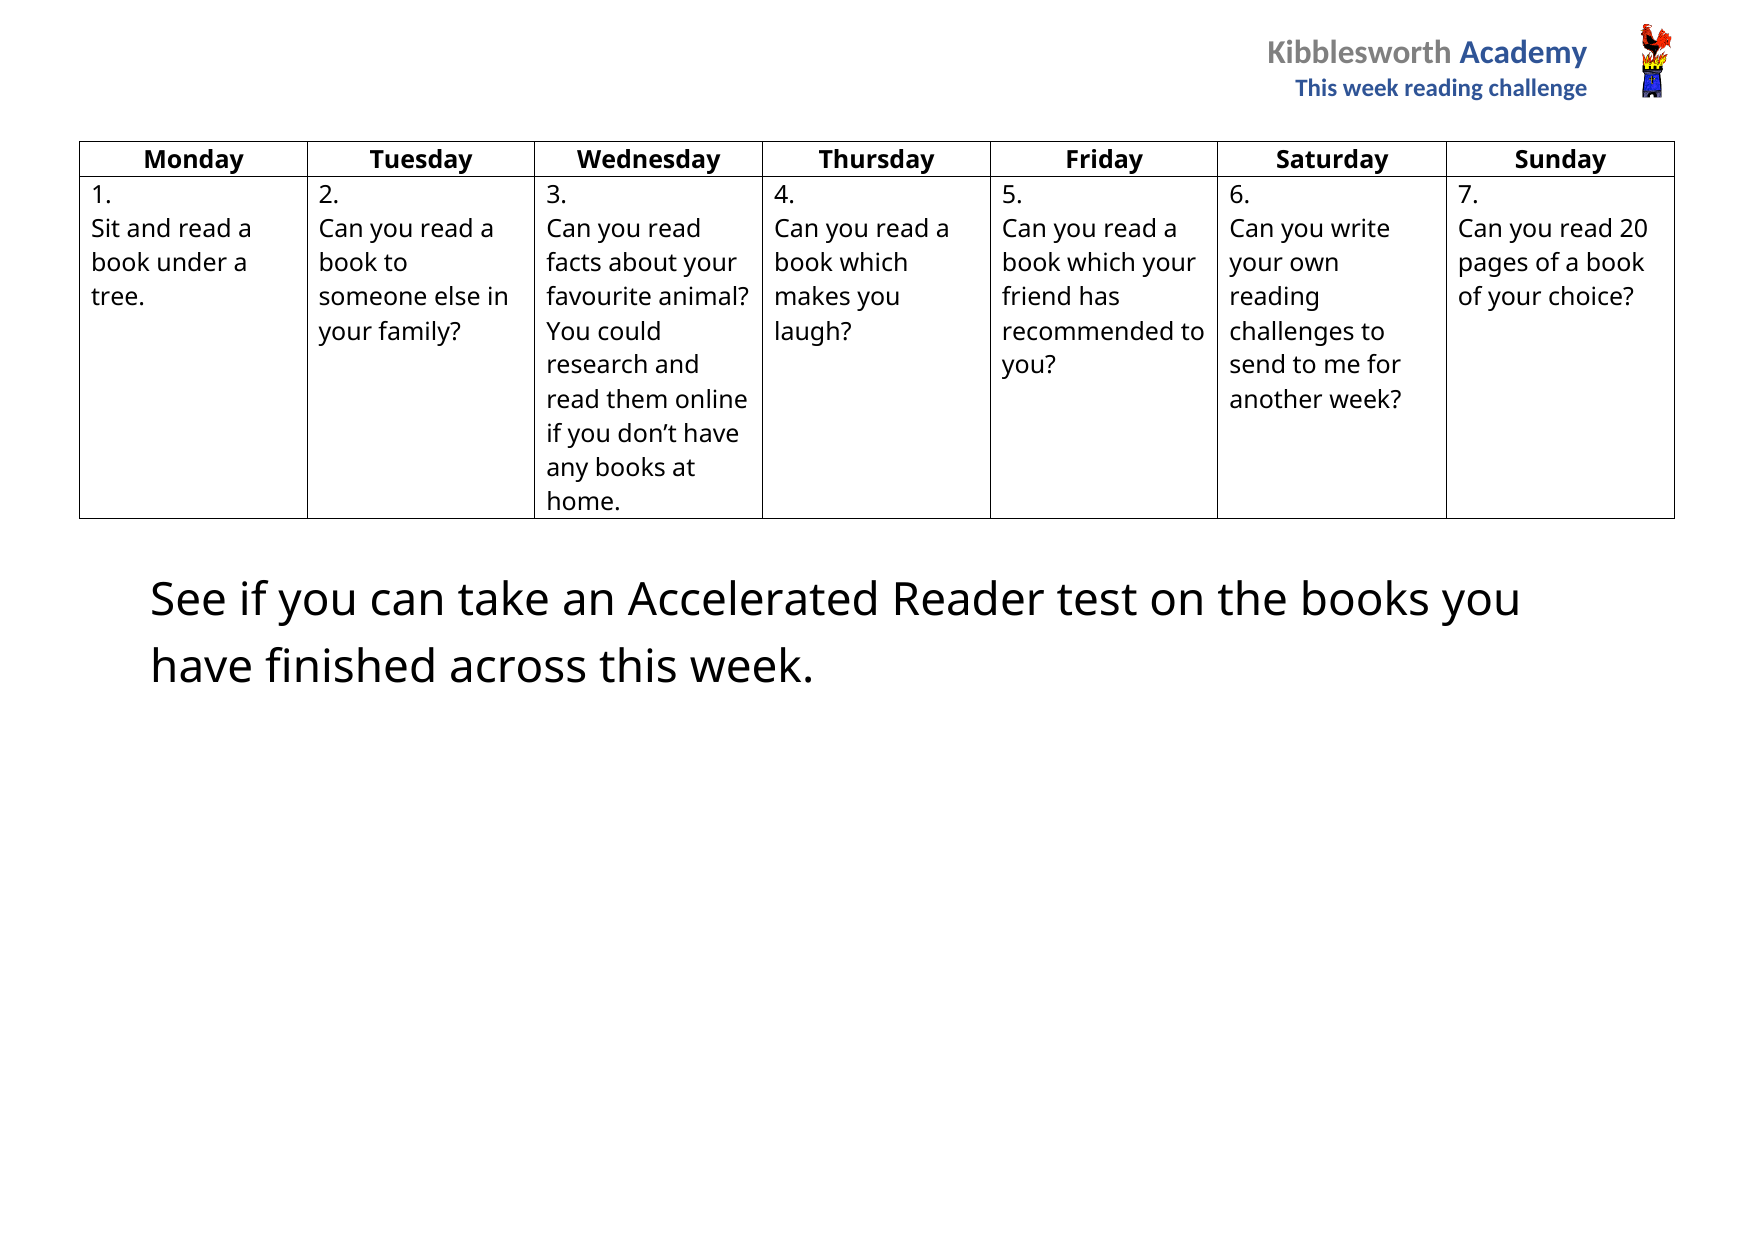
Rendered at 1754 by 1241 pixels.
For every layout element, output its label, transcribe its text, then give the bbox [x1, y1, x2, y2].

table_header Monday [80, 142, 307, 176]
table_header Sunday [1447, 142, 1674, 176]
table_cell 6. Can you write your own reading challenges to send to me for another week? [1218, 177, 1446, 517]
table_header Thursday [763, 142, 990, 176]
table_cell 7. Can you read 20 pages of a book of your choice? [1447, 177, 1674, 517]
table_header Saturday [1218, 142, 1446, 176]
table_header Friday [991, 142, 1217, 176]
table_cell 5. Can you read a book which your friend has recommended to you? [991, 177, 1217, 517]
table_cell 3. Can you read facts about your favourite animal? You could research and read them online if you don’t have any books at home. [535, 177, 762, 517]
table_cell 4. Can you read a book which makes you laugh? [763, 177, 990, 517]
text See if you can take an Accelerated Reader test on the books you have finished across this week. [150, 566, 1604, 696]
table_cell 2. Can you read a book to someone else in your family? [308, 177, 534, 517]
table_cell 1. Sit and read a book under a tree. [80, 177, 307, 517]
table_header Wednesday [535, 142, 762, 176]
picture [1635, 15, 1673, 104]
table_header Tuesday [308, 142, 534, 176]
